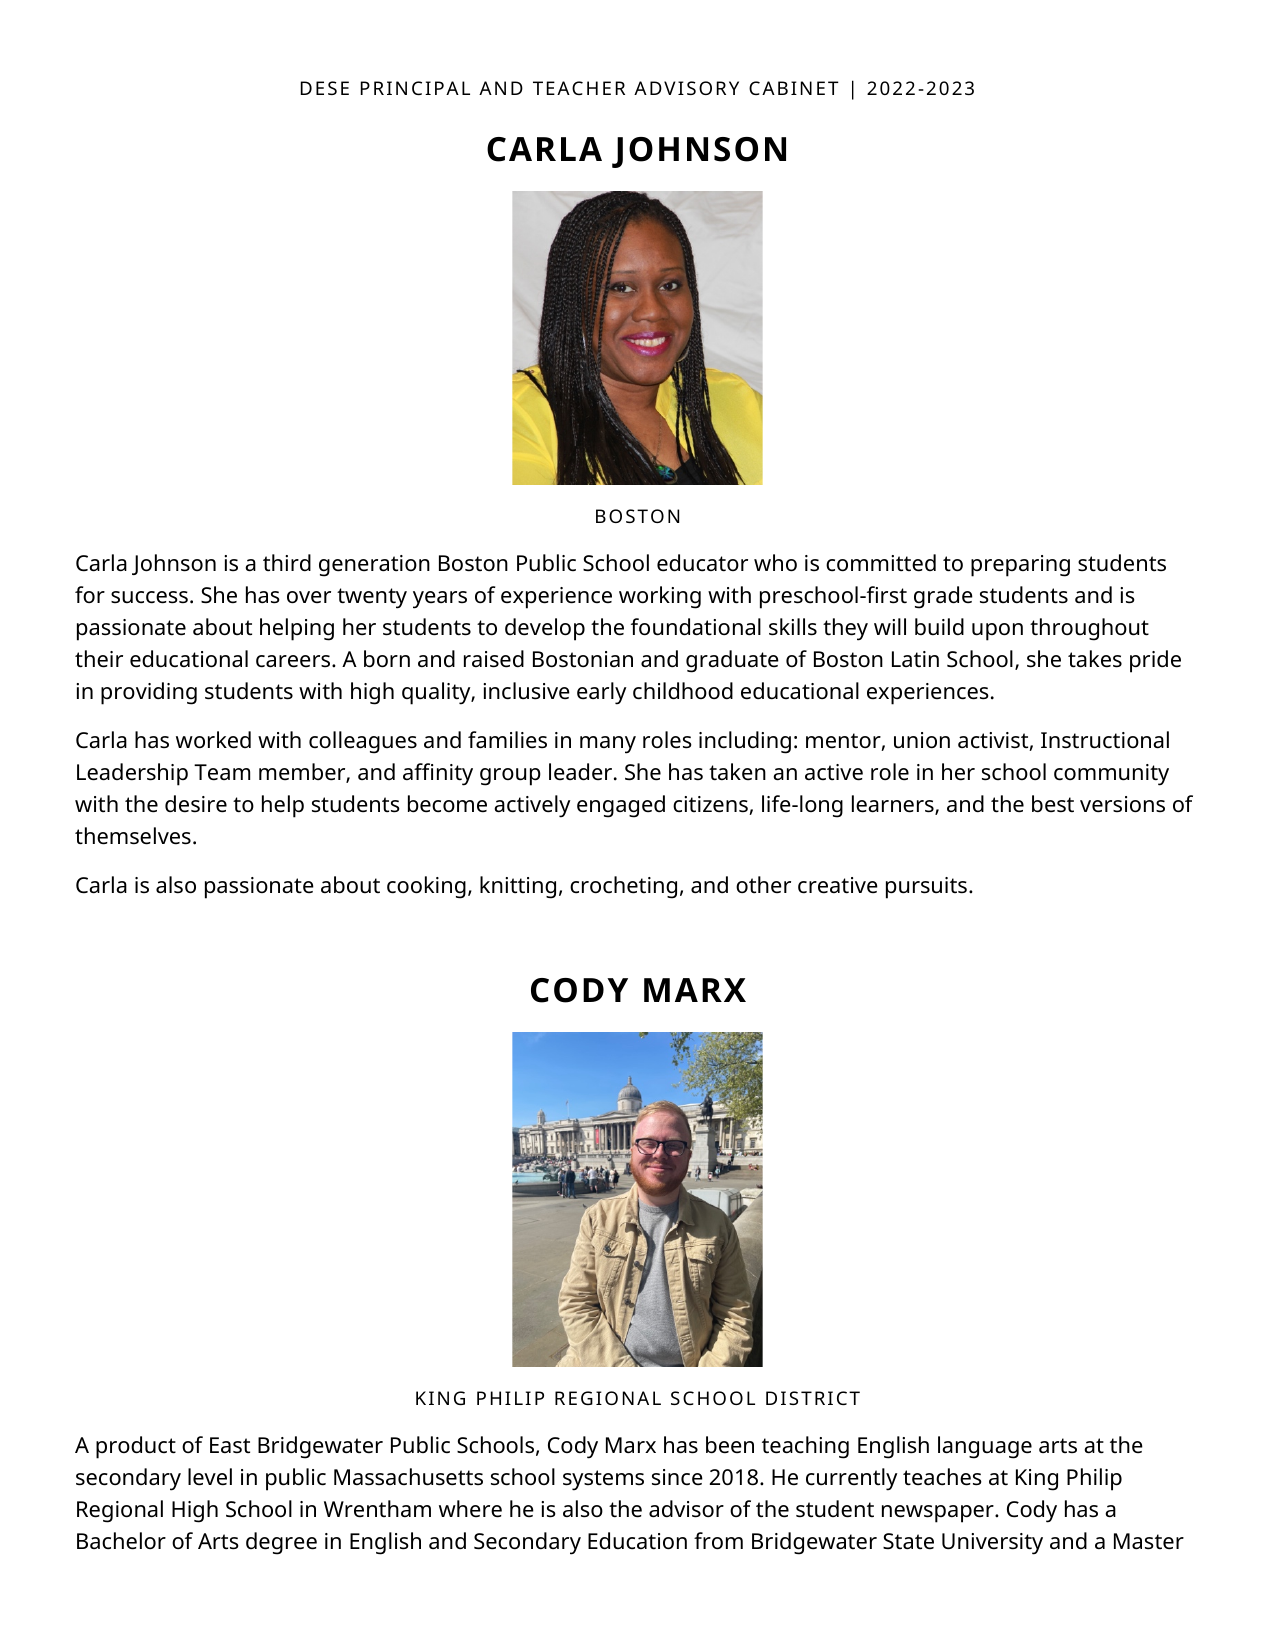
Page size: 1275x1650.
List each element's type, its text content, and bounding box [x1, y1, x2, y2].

picture [512, 191, 763, 485]
text Boston [75, 503, 1200, 529]
text King Philip Regional School District [75, 1386, 1200, 1411]
text Cody Marx [75, 967, 1200, 1013]
text Carla has worked with colleagues and families in many roles including: mentor, union activist, Instructional Leadership Team member, and affinity group leader. She has taken an active role in her school community with the desire to help students become actively engaged citizens, life-long learners, and the best versions of themselves. [75, 725, 1200, 851]
text Carla is also passionate about cooking, knitting, crocheting, and other creative pursuits. [75, 870, 1200, 899]
picture [512, 1032, 763, 1367]
text Carla Johnson [75, 126, 1200, 171]
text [75, 1430, 1200, 1556]
text Carla Johnson is a third generation Boston Public School educator who is committed to preparing students for success. She has over twenty years of experience working with preschool-first grade students and is passionate about helping her students to develop the foundational skills they will build upon throughout their educational careers. A born and raised Bostonian and graduate of Boston Latin School, she takes pride in providing students with high quality, inclusive early childhood educational experiences. [75, 548, 1200, 706]
